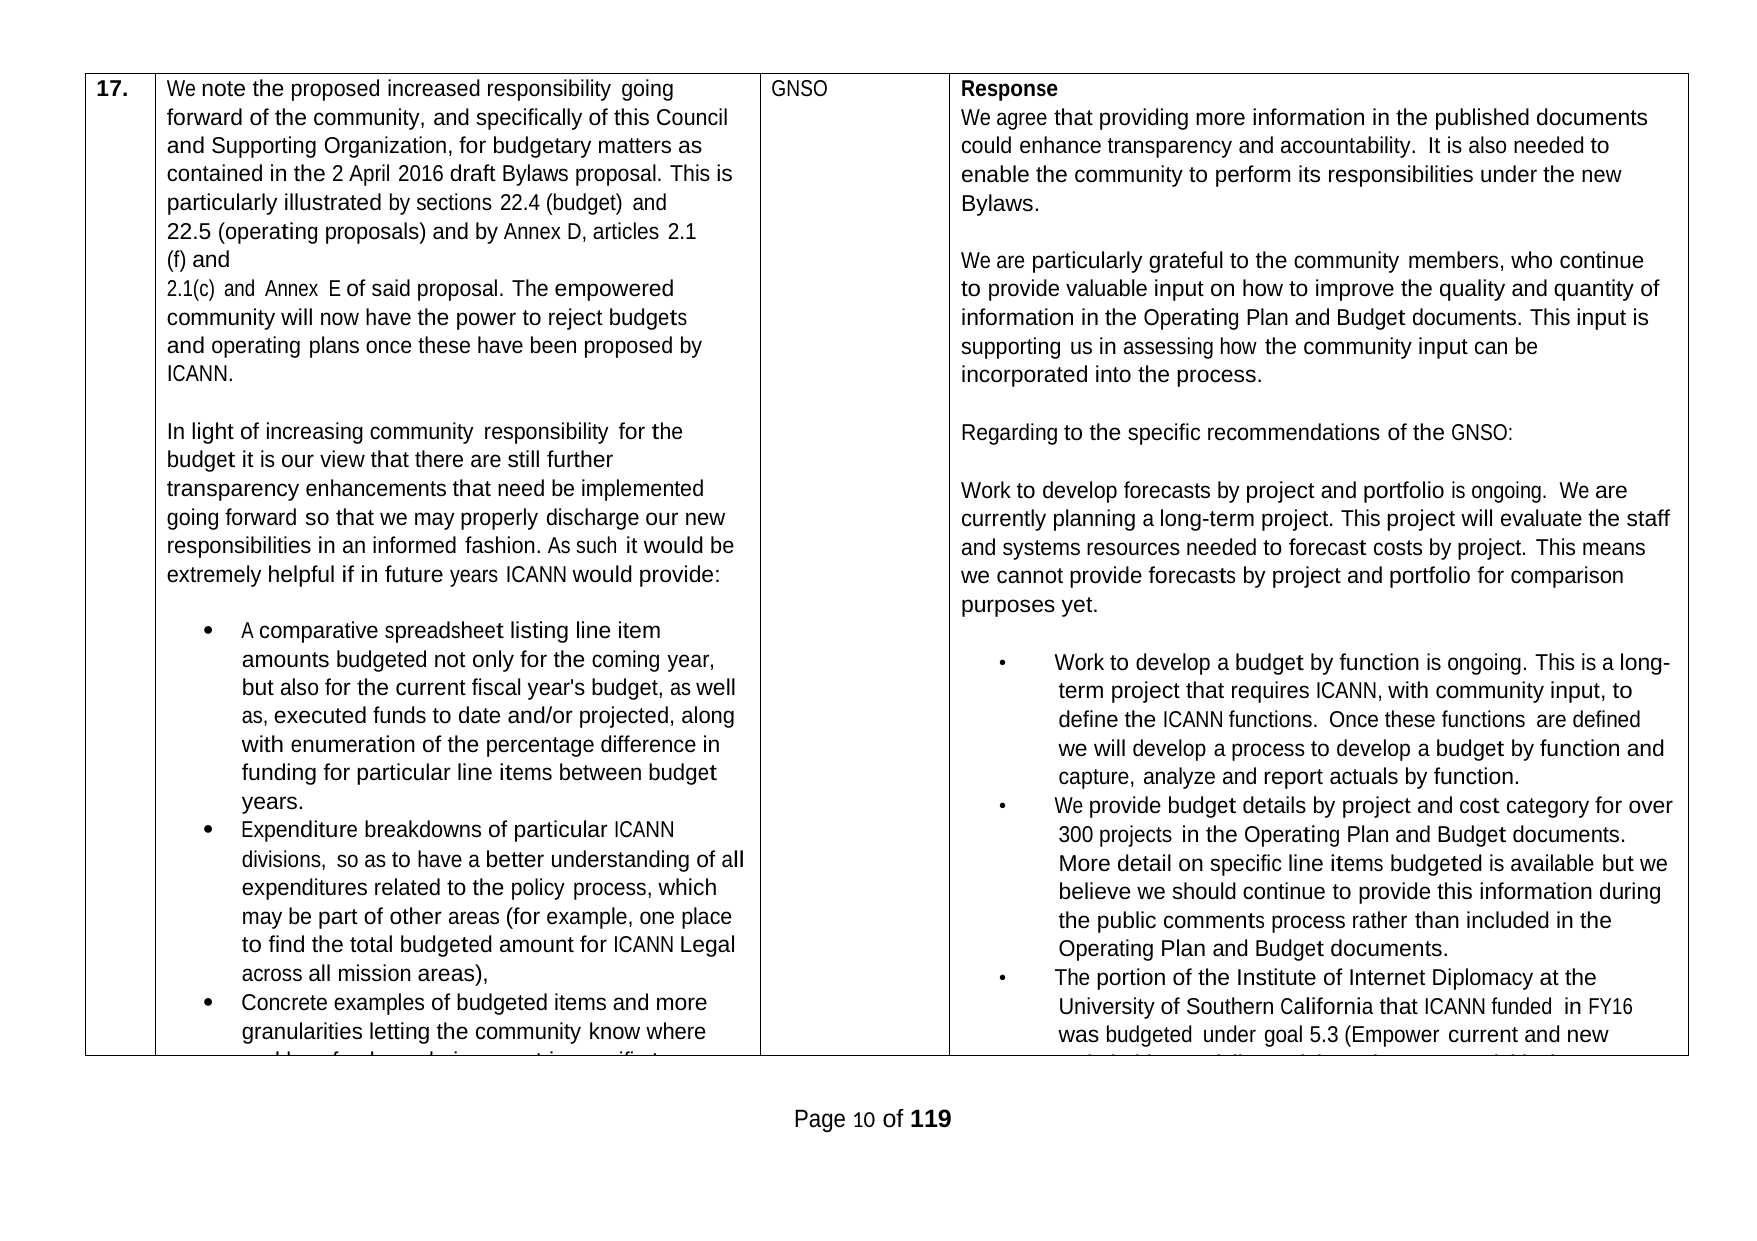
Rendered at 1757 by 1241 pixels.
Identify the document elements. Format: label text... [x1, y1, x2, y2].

table_header 17. [86, 74, 155, 1055]
table_header GNSO [761, 74, 949, 1055]
table_header We note the proposed increased responsibility going forward of the community, and specifically of this Council and Supporting Organization, for budgetary matters as contained in the 2 April 2016 draft Bylaws proposal. This is particularly illustrated by sections 22.4 (budget) and 22.5 (operating proposals) and by Annex D, articles 2.1 (f) and 2.1(c) and Annex E of said proposal. The empowered community will now have the power to reject budgets and operating plans once these have been proposed by ICANN. In light of increasing community responsibility for the budget it is our view that there are still further transparency enhancements that need be implemented going forward so that we may properly discharge our new responsibilities in an informed fashion. As such it would be extremely helpful if in future years ICANN would provide:  A comparative spreadsheet listing line item amounts budgeted not only for the coming year, but also for the current fiscal year's budget, as well as, executed funds to date and/or projected, along with enumeration of the percentage difference in funding for particular line items between budget years.  Expenditure breakdowns of particular ICANN divisions, so as to have a better understanding of all expenditures related to the policy process, which may be part of other areas (for example, one place to find the total budgeted amount for ICANN Legal across all mission areas),  Concrete examples of budgeted items and more granularities letting the community know where and how funds are being spent in specific terms. For example, ICANN funded a portion of the Institute of Internet Diplomacy at the University of Southern [156, 74, 760, 1055]
table_header Response We agree that providing more information in the published documents could enhance transparency and accountability. It is also needed to enable the community to perform its responsibilities under the new Bylaws. We are particularly grateful to the community members, who continue to provide valuable input on how to improve the quality and quantity of information in the Operating Plan and Budget documents. This input is supporting us in assessing how the community input can be incorporated into the process. Regarding to the specific recommendations of the GNSO: Work to develop forecasts by project and portfolio is ongoing. We are currently planning a long-term project. This project will evaluate the staff and systems resources needed to forecast costs by project. This means we cannot provide forecasts by project and portfolio for comparison purposes yet. • Work to develop a budget by function is ongoing. This is a long- term project that requires ICANN, with community input, to define the ICANN functions. Once these functions are defined we will develop a process to develop a budget by function and capture, analyze and report actuals by function. • We provide budget details by project and cost category for over 300 projects in the Operating Plan and Budget documents. More detail on specific line items budgeted is available but we believe we should continue to provide this information during the public comments process rather than included in the Operating Plan and Budget documents. • The portion of the Institute of Internet Diplomacy at the University of Southern California that ICANN funded in FY16 was budgeted under goal 5.3 (Empower current and new stakeholders to fully participate in ICANN activities). [950, 74, 1688, 1055]
